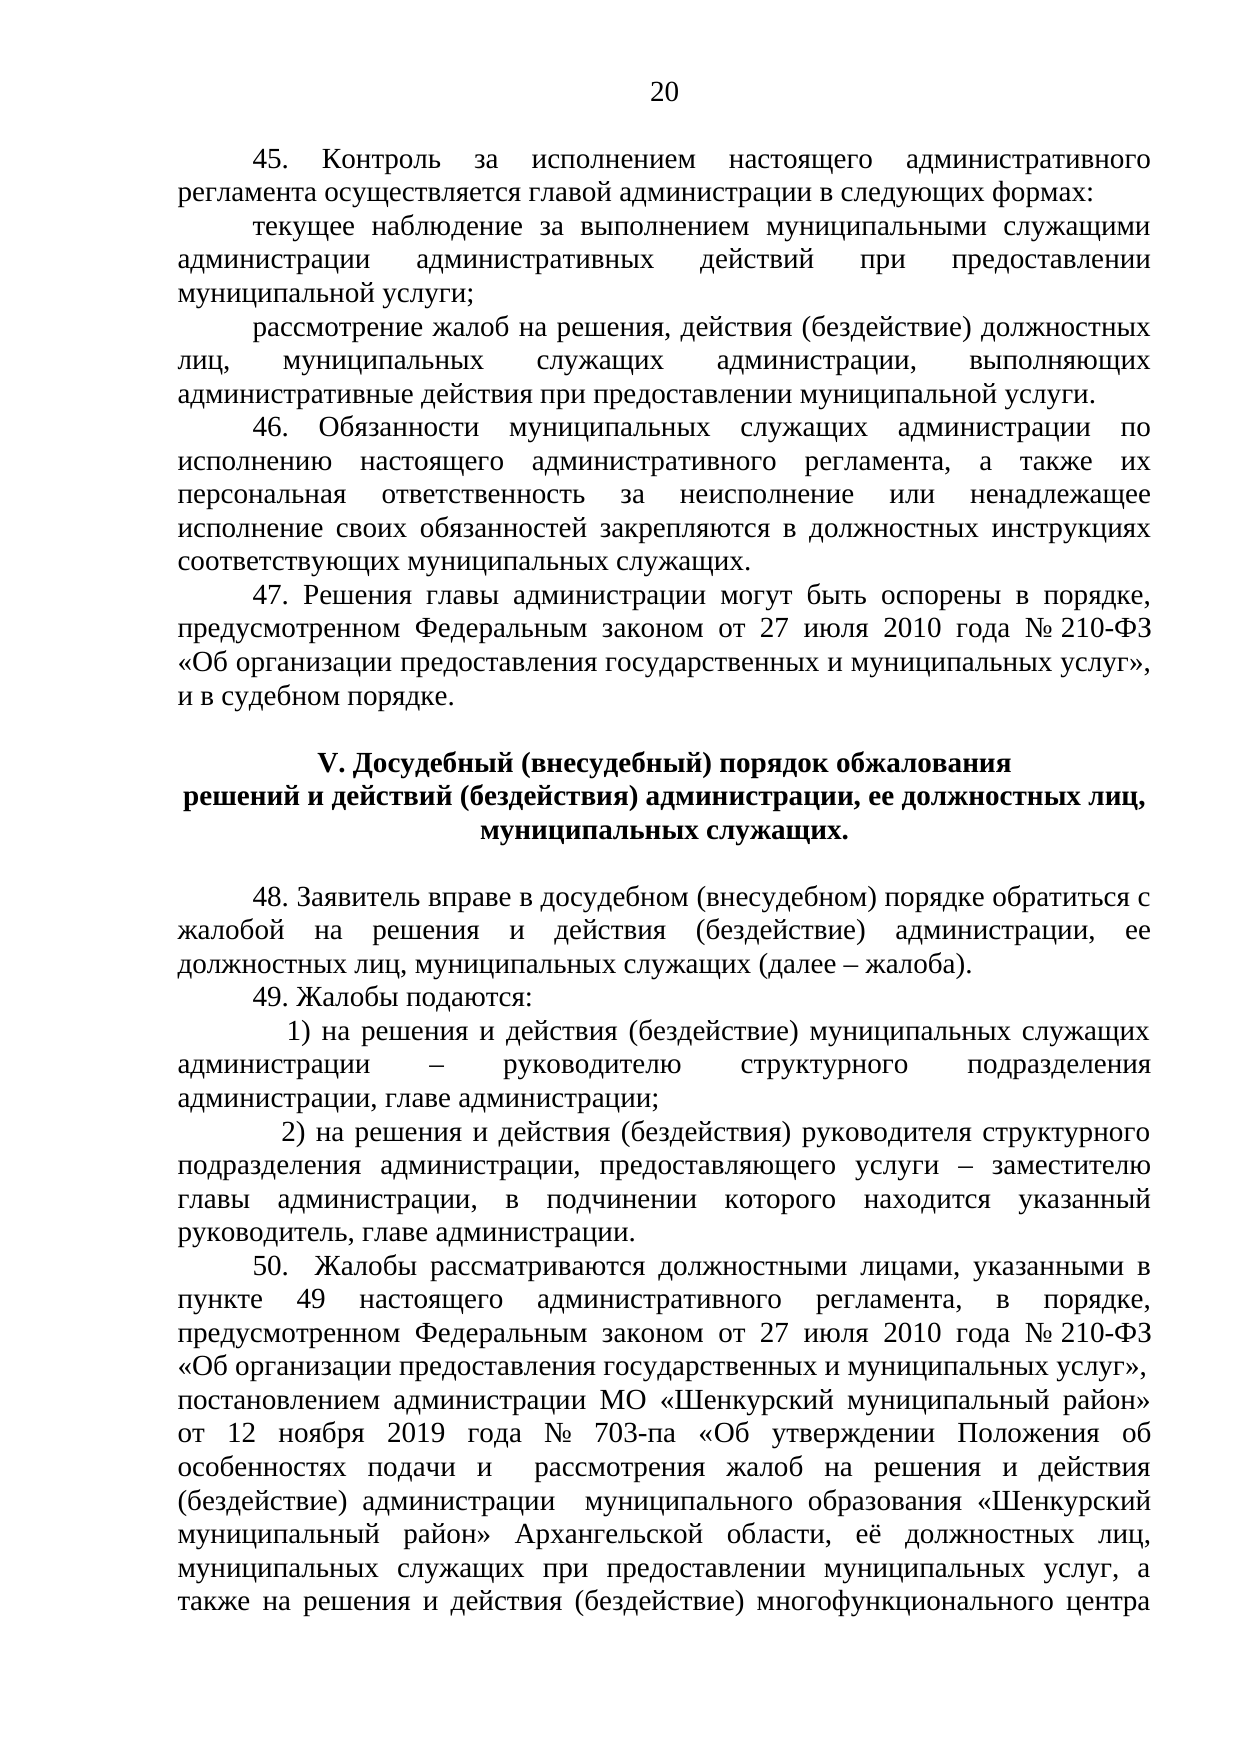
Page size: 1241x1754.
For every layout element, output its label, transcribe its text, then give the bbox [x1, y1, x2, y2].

text 47. Решения главы администрации могут быть оспорены в порядке, предусмотренном Федеральным законом от 27 июля 2010 года № 210-ФЗ «Об организации предоставления государственных и муниципальных услуг», и в судебном порядке. [177, 577, 1152, 711]
text 48. Заявитель вправе в досудебном (внесудебном) порядке обратиться с жалобой на решения и действия (бездействие) администрации, ее должностных лиц, муниципальных служащих (далее – жалоба). [177, 879, 1152, 979]
text V. Досудебный (внесудебный) порядок обжалования [177, 745, 1152, 778]
text рассмотрение жалоб на решения, действия (бездействие) должностных лиц, муниципальных служащих администрации, выполняющих административные действия при предоставлении муниципальной услуги. [177, 309, 1152, 409]
text 49. Жалобы подаются: [177, 979, 1152, 1013]
text 50. Жалобы рассматриваются должностными лицами, указанными в пункте 49 настоящего административного регламента, в порядке, предусмотренном Федеральным законом от 27 июля 2010 года № 210-ФЗ «Об организации предоставления государственных и муниципальных услуг», [177, 1248, 1152, 1382]
text муниципальных служащих. [177, 812, 1152, 845]
text текущее наблюдение за выполнением муниципальными служащими администрации административных действий при предоставлении муниципальной услуги; [177, 208, 1152, 309]
text 2) на решения и действия (бездействия) руководителя структурного подразделения администрации, предоставляющего услуги – заместителю главы администрации, в подчинении которого находится указанный руководитель, главе администрации. [177, 1114, 1152, 1248]
text 45. Контроль за исполнением настоящего административного регламента осуществляется главой администрации в следующих формах: [177, 141, 1152, 208]
text 1) на решения и действия (бездействие) муниципальных служащих администрации – руководителю структурного подразделения администрации, главе администрации; [177, 1013, 1152, 1114]
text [177, 1382, 1152, 1617]
text 46. Обязанности муниципальных служащих администрации по исполнению настоящего административного регламента, а также их персональная ответственность за неисполнение или ненадлежащее исполнение своих обязанностей закрепляются в должностных инструкциях соответствующих муниципальных служащих. [177, 409, 1152, 577]
text решений и действий (бездействия) администрации, ее должностных лиц, [177, 778, 1152, 812]
